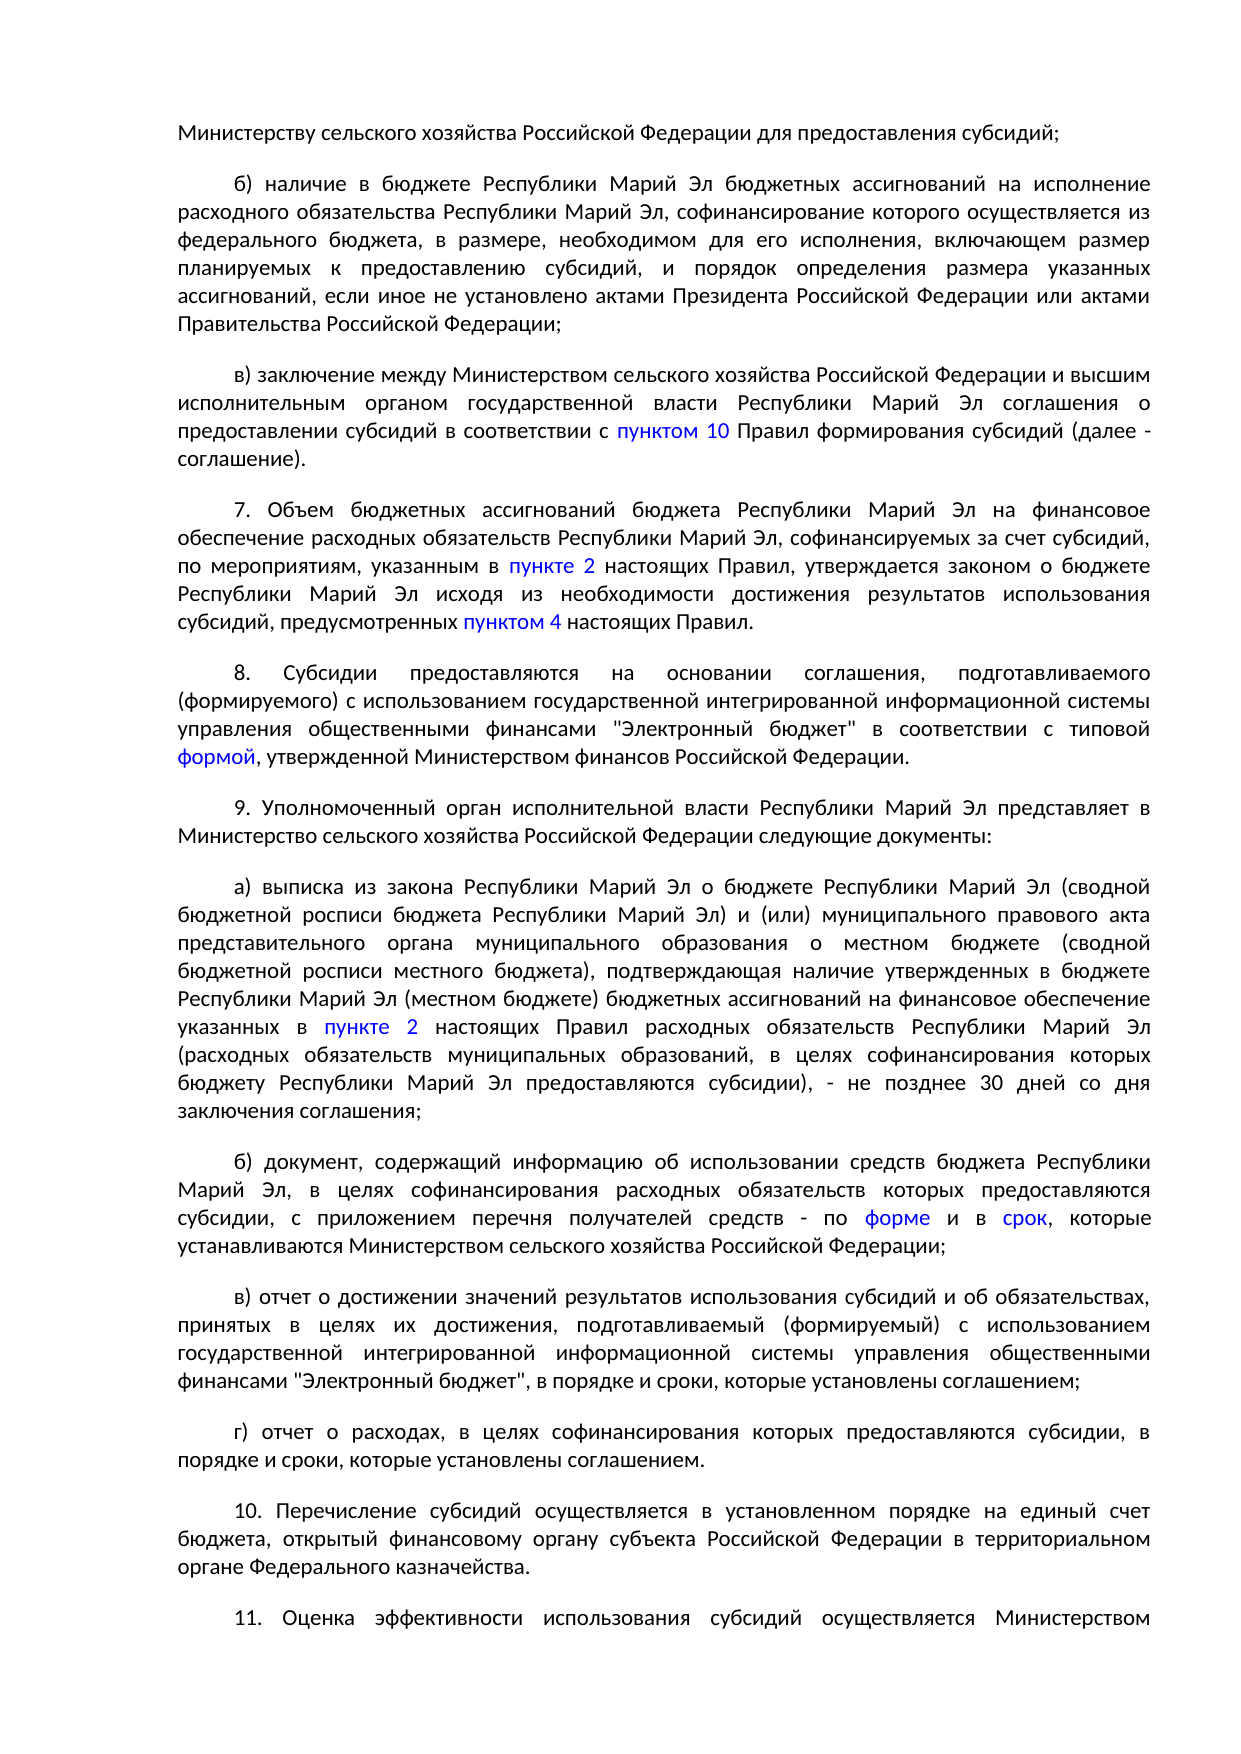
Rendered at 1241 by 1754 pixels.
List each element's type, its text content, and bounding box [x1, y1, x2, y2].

text а) выписка из закона Республики Марий Эл о бюджете Республики Марий Эл (сводной бюджетной росписи бюджета Республики Марий Эл) и (или) муниципального правового акта представительного органа муниципального образования о местном бюджете (сводной бюджетной росписи местного бюджета), подтверждающая наличие утвержденных в бюджете Республики Марий Эл (местном бюджете) бюджетных ассигнований на финансовое обеспечение указанных в пункте 2 настоящих Правил расходных обязательств Республики Марий Эл (расходных обязательств муниципальных образований, в целях софинансирования которых бюджету Республики Марий Эл предоставляются субсидии), - не позднее 30 дней со дня заключения соглашения; [177, 872, 1152, 1124]
text 8. Субсидии предоставляются на основании соглашения, подготавливаемого (формируемого) с использованием государственной интегрированной информационной системы управления общественными финансами "Электронный бюджет" в соответствии с типовой формой, утвержденной Министерством финансов Российской Федерации. [177, 658, 1152, 770]
text 7. Объем бюджетных ассигнований бюджета Республики Марий Эл на финансовое обеспечение расходных обязательств Республики Марий Эл, софинансируемых за счет субсидий, по мероприятиям, указанным в пункте 2 настоящих Правил, утверждается законом о бюджете Республики Марий Эл исходя из необходимости достижения результатов использования субсидий, предусмотренных пунктом 4 настоящих Правил. [177, 495, 1152, 635]
text в) заключение между Министерством сельского хозяйства Российской Федерации и высшим исполнительным органом государственной власти Республики Марий Эл соглашения о предоставлении субсидий в соответствии с пунктом 10 Правил формирования субсидий (далее - соглашение). [177, 360, 1152, 472]
text 10. Перечисление субсидий осуществляется в установленном порядке на единый счет бюджета, открытый финансовому органу субъекта Российской Федерации в территориальном органе Федерального казначейства. [177, 1496, 1152, 1580]
text в) отчет о достижении значений результатов использования субсидий и об обязательствах, принятых в целях их достижения, подготавливаемый (формируемый) с использованием государственной интегрированной информационной системы управления общественными финансами "Электронный бюджет", в порядке и сроки, которые установлены соглашением; [177, 1282, 1152, 1394]
text б) документ, содержащий информацию об использовании средств бюджета Республики Марий Эл, в целях софинансирования расходных обязательств которых предоставляются субсидии, с приложением перечня получателей средств - по форме и в срок, которые устанавливаются Министерством сельского хозяйства Российской Федерации; [177, 1147, 1152, 1259]
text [177, 118, 1152, 146]
text г) отчет о расходах, в целях софинансирования которых предоставляются субсидии, в порядке и сроки, которые установлены соглашением. [177, 1417, 1152, 1473]
text 9. Уполномоченный орган исполнительной власти Республики Марий Эл представляет в Министерство сельского хозяйства Российской Федерации следующие документы: [177, 793, 1152, 849]
text б) наличие в бюджете Республики Марий Эл бюджетных ассигнований на исполнение расходного обязательства Республики Марий Эл, софинансирование которого осуществляется из федерального бюджета, в размере, необходимом для его исполнения, включающем размер планируемых к предоставлению субсидий, и порядок определения размера указанных ассигнований, если иное не установлено актами Президента Российской Федерации или актами Правительства Российской Федерации; [177, 169, 1152, 337]
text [177, 1603, 1152, 1631]
